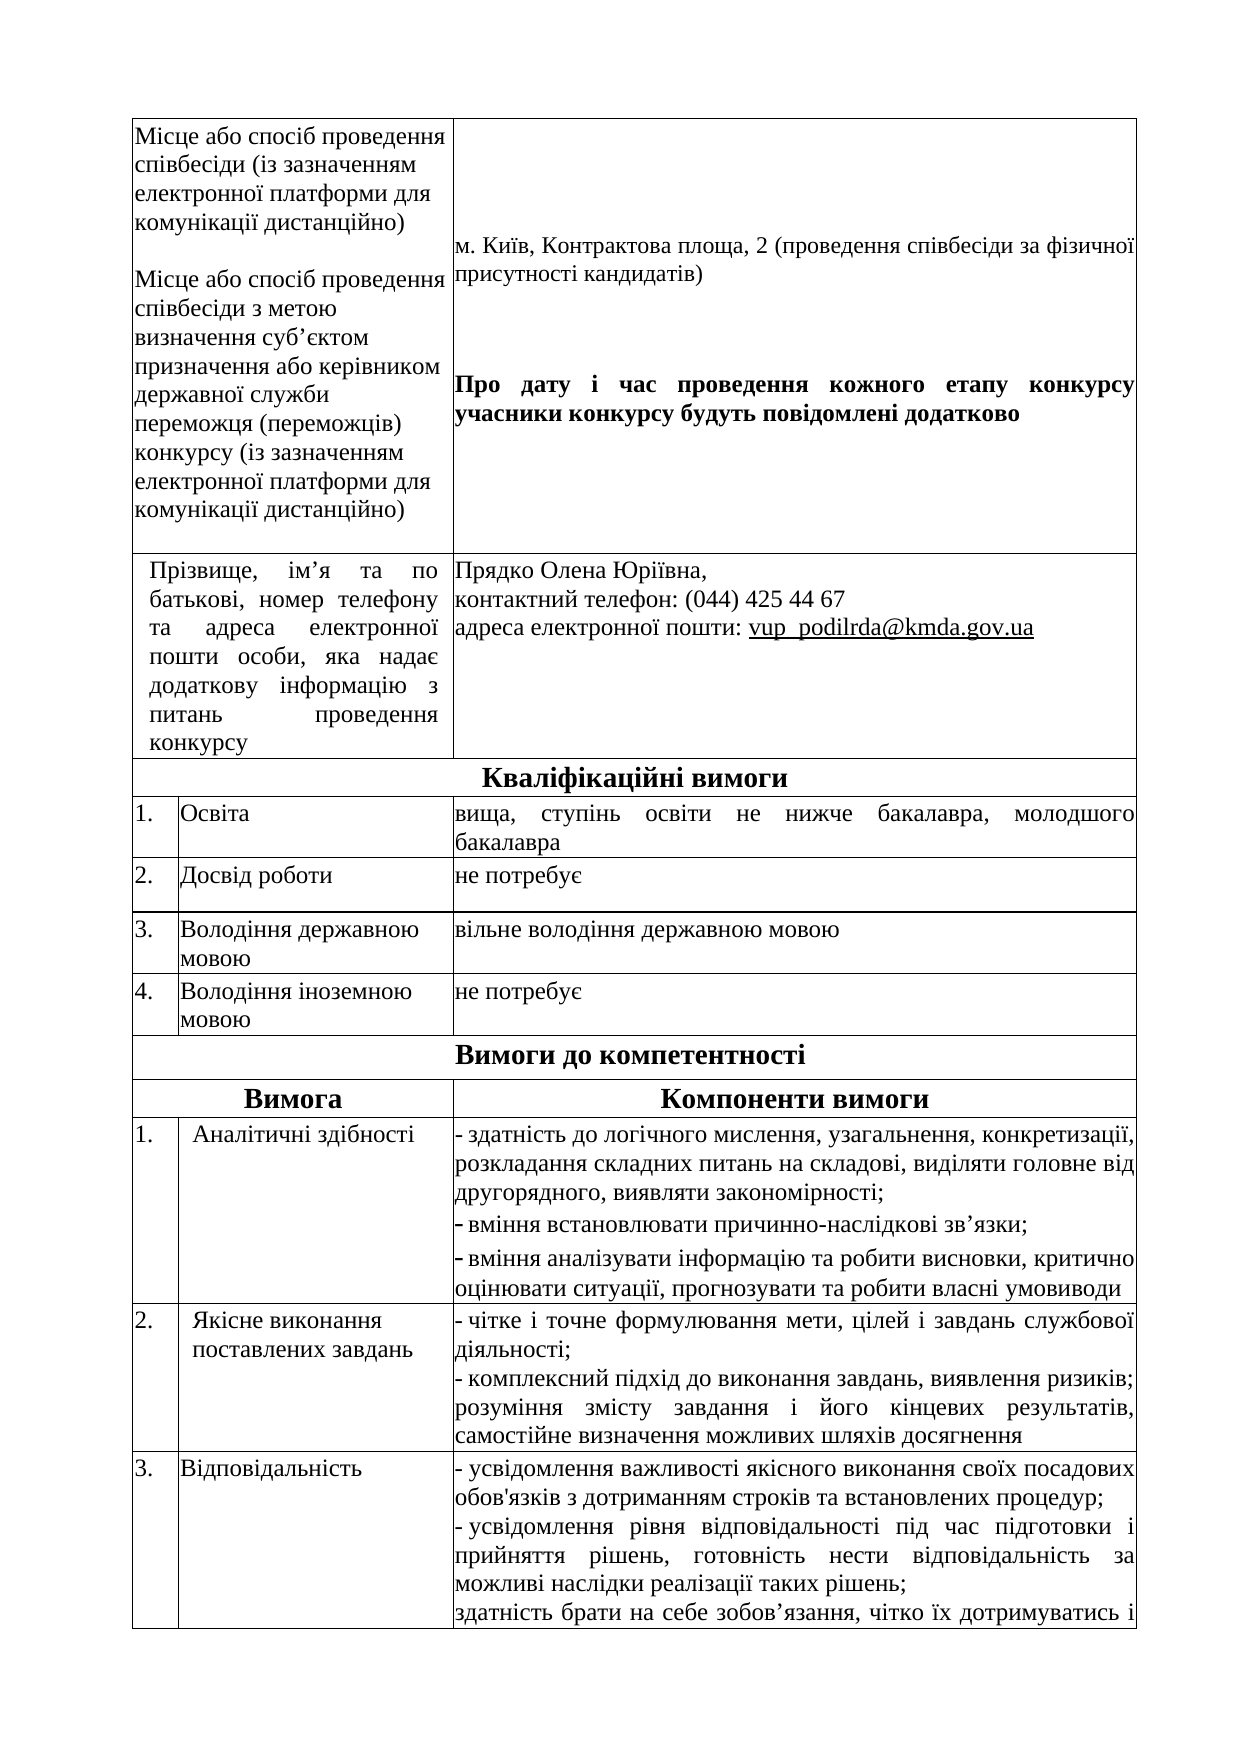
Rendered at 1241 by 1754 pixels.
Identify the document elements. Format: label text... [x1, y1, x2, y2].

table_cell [133, 119, 453, 552]
table_cell Володіння іноземною мовою [179, 974, 453, 1035]
table_cell вища, ступінь освіти не нижче бакалавра, молодшого бакалавра [454, 797, 1136, 857]
table_cell Прядко Олена Юріївна, контактний телефон: (044) 425 44 67 адреса електронної пошти: vup_podilrda@kmda.gov.ua [454, 554, 1136, 758]
table_cell здатність до логічного мислення, узагальнення, конкретизації, розкладання складних питань на складові, виділяти головне від другорядного, виявляти закономірності; вміння встановлювати причинно-наслідкові зв’язки; вміння аналізувати інформацію та робити висновки, критично оцінювати ситуації, прогнозувати та робити власні умовиводи [454, 1118, 1136, 1303]
table_cell 3. [133, 913, 178, 973]
table_cell Досвід роботи [179, 858, 453, 911]
table_cell Прізвище, ім’я та по батькові, номер телефону та адреса електронної пошти особи, яка надає додаткову інформацію з питань проведення конкурсу [133, 554, 453, 758]
table_cell Освіта [179, 797, 453, 857]
table_cell 1. [133, 797, 178, 857]
table_cell не потребує [454, 974, 1136, 1035]
table_cell Аналітичні здібності [179, 1118, 453, 1303]
table_cell 1. [133, 1118, 178, 1303]
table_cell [454, 119, 1136, 552]
table_cell Володіння державною мовою [179, 913, 453, 973]
table_cell Відповідальність [179, 1452, 453, 1628]
table_cell чітке і точне формулювання мети, цілей і завдань службової діяльності; комплексний підхід до виконання завдань, виявлення ризиків; розуміння змісту завдання і його кінцевих результатів, самостійне визначення можливих шляхів досягнення [454, 1304, 1136, 1451]
table_cell вільне володіння державною мовою [454, 913, 1136, 973]
table_cell Вимога [133, 1080, 453, 1117]
table_cell 2. [133, 858, 178, 911]
table_cell Компоненти вимоги [454, 1080, 1136, 1117]
table_cell Вимоги до компетентності [133, 1036, 1136, 1079]
table_cell Якісне виконання поставлених завдань [179, 1304, 453, 1451]
table_cell 3. [133, 1452, 178, 1628]
table_cell не потребує [454, 858, 1136, 911]
table_cell 2. [133, 1304, 178, 1451]
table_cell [454, 1452, 1136, 1628]
table_cell Кваліфікаційні вимоги [133, 759, 1136, 796]
table_cell 4. [133, 974, 178, 1035]
